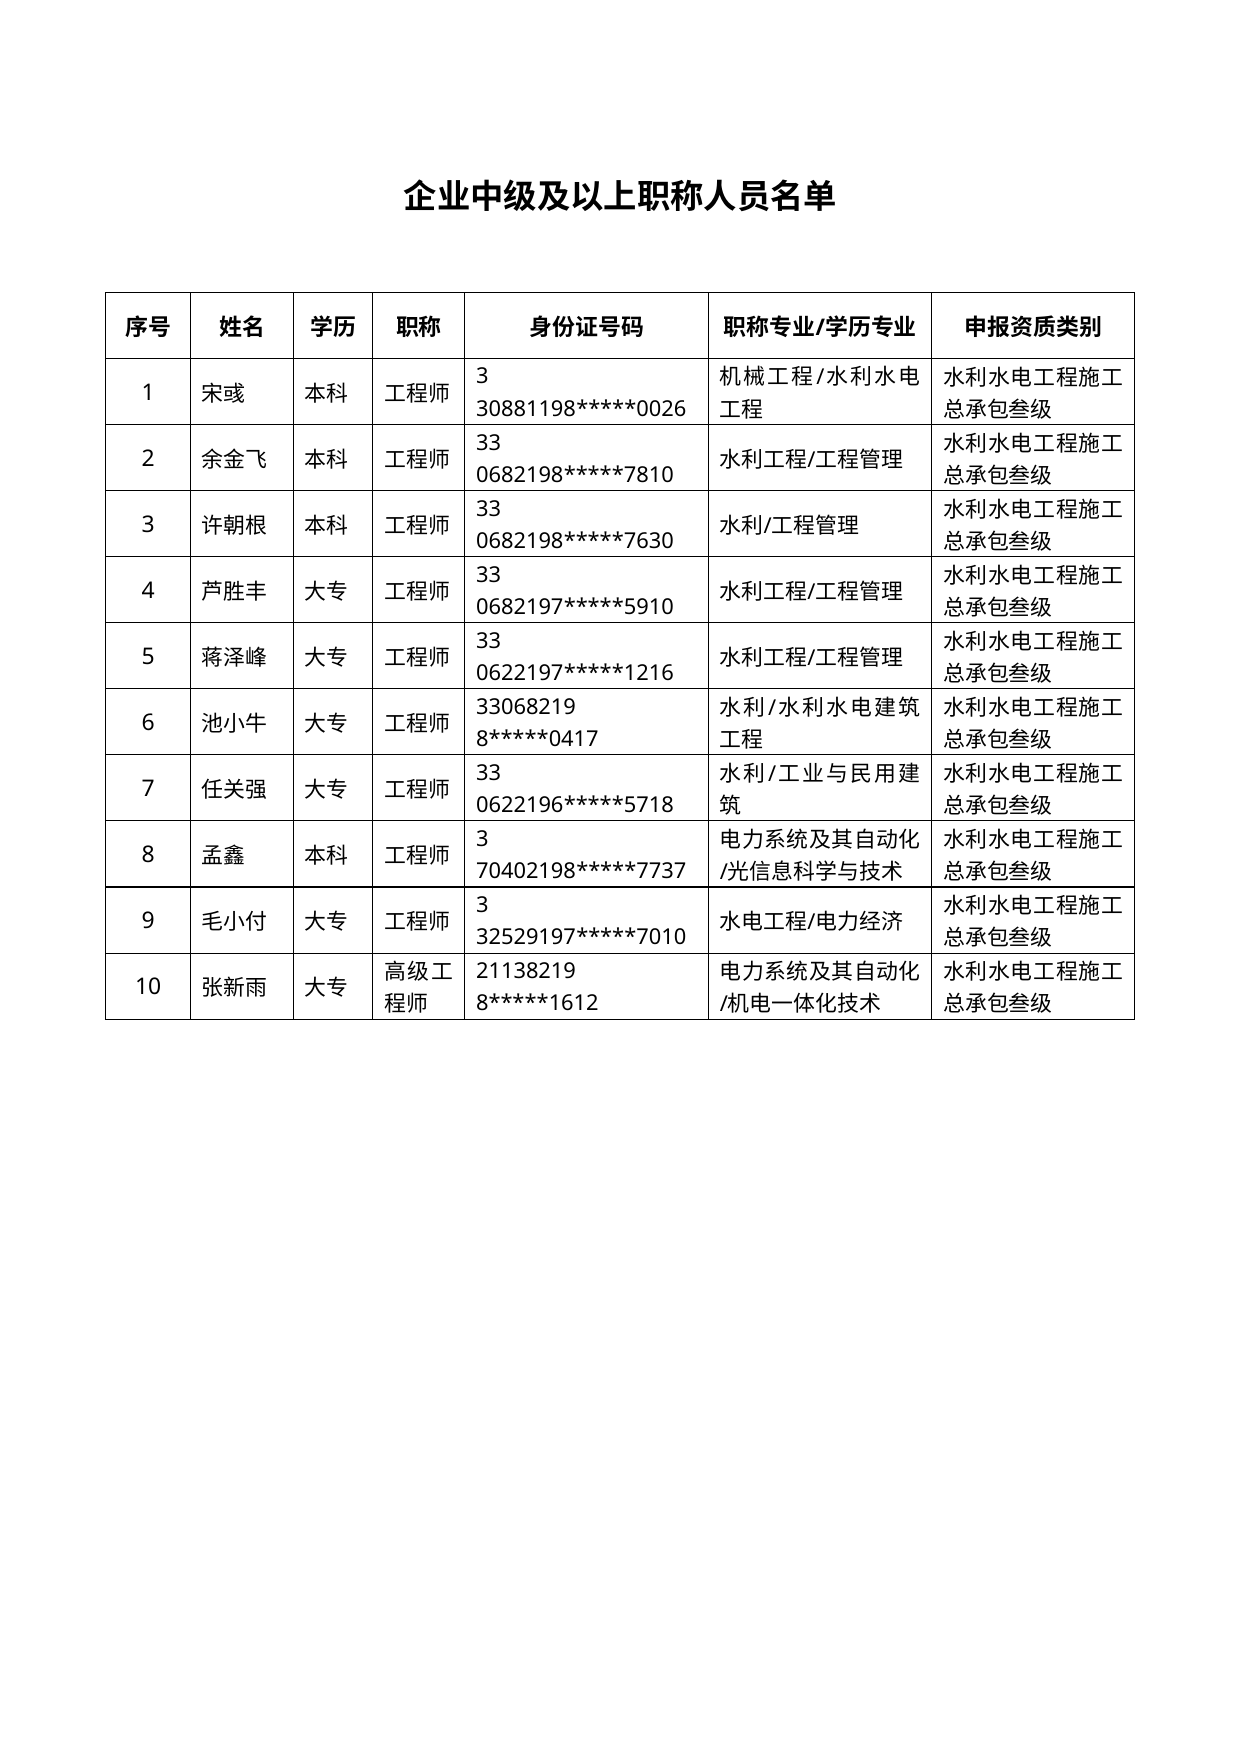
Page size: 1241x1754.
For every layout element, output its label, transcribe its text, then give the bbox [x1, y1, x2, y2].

table_cell 电力系统及其自动化/光信息科学与技术 [709, 821, 931, 886]
table_header 学历 [294, 293, 372, 358]
table_cell 水利水电工程施工总承包叁级 [932, 821, 1134, 886]
table_cell 工程师 [373, 359, 464, 424]
table_header 职称专业/学历专业 [709, 293, 931, 358]
table_cell 孟鑫 [191, 821, 293, 886]
table_cell 9 [106, 888, 190, 952]
table_cell 6 [106, 689, 190, 754]
table_cell 水利/水利水电建筑工程 [709, 689, 931, 754]
table_cell 大专 [294, 557, 372, 622]
table_cell 4 [106, 557, 190, 622]
table_cell 水利工程/工程管理 [709, 623, 931, 688]
table_cell 工程师 [373, 623, 464, 688]
table_cell 211382198*****1612 [465, 954, 708, 1018]
table_cell 任关强 [191, 755, 293, 820]
text 企业中级及以上职称人员名单 [187, 162, 1053, 227]
table_cell 本科 [294, 425, 372, 490]
table_cell 水利水电工程施工总承包叁级 [932, 755, 1134, 820]
table_cell 7 [106, 755, 190, 820]
table_cell 330622197*****1216 [465, 623, 708, 688]
table_cell 水利水电工程施工总承包叁级 [932, 491, 1134, 556]
table_cell 毛小付 [191, 888, 293, 952]
table_header 姓名 [191, 293, 293, 358]
table_cell 水利工程/工程管理 [709, 425, 931, 490]
table_cell 许朝根 [191, 491, 293, 556]
table_cell 3 [106, 491, 190, 556]
table_cell 水利水电工程施工总承包叁级 [932, 888, 1134, 952]
table_cell 水利水电工程施工总承包叁级 [932, 954, 1134, 1018]
table_cell 332529197*****7010 [465, 888, 708, 952]
table_cell 8 [106, 821, 190, 886]
table_cell 水利/工业与民用建筑 [709, 755, 931, 820]
table_header 申报资质类别 [932, 293, 1134, 358]
table_cell 330682198*****7810 [465, 425, 708, 490]
table_cell 水利水电工程施工总承包叁级 [932, 689, 1134, 754]
table_cell 330682198*****7630 [465, 491, 708, 556]
table_cell 水电工程/电力经济 [709, 888, 931, 952]
table_cell 本科 [294, 359, 372, 424]
table_cell 芦胜丰 [191, 557, 293, 622]
table_cell 工程师 [373, 557, 464, 622]
table_cell 工程师 [373, 425, 464, 490]
table_cell 池小牛 [191, 689, 293, 754]
table_cell 本科 [294, 491, 372, 556]
table_cell 水利/工程管理 [709, 491, 931, 556]
table_cell 水利工程/工程管理 [709, 557, 931, 622]
table_cell 大专 [294, 623, 372, 688]
table_cell 5 [106, 623, 190, 688]
table_cell 大专 [294, 689, 372, 754]
table_cell 水利水电工程施工总承包叁级 [932, 557, 1134, 622]
table_cell 水利水电工程施工总承包叁级 [932, 623, 1134, 688]
table_cell 330622196*****5718 [465, 755, 708, 820]
table_cell 水利水电工程施工总承包叁级 [932, 359, 1134, 424]
table_cell 水利水电工程施工总承包叁级 [932, 425, 1134, 490]
table_cell 330881198*****0026 [465, 359, 708, 424]
table_cell 工程师 [373, 491, 464, 556]
table_cell 2 [106, 425, 190, 490]
table_cell 蒋泽峰 [191, 623, 293, 688]
table_cell 370402198*****7737 [465, 821, 708, 886]
table_cell 张新雨 [191, 954, 293, 1018]
table_cell 1 [106, 359, 190, 424]
table_cell 工程师 [373, 755, 464, 820]
table_cell 大专 [294, 954, 372, 1018]
table_cell 宋彧 [191, 359, 293, 424]
table_cell 大专 [294, 888, 372, 952]
table_header 身份证号码 [465, 293, 708, 358]
table_cell 330682198*****0417 [465, 689, 708, 754]
table_cell 工程师 [373, 821, 464, 886]
table_cell 工程师 [373, 888, 464, 952]
table_cell 电力系统及其自动化/机电一体化技术 [709, 954, 931, 1018]
table_cell 10 [106, 954, 190, 1018]
table_cell 大专 [294, 755, 372, 820]
table_cell 本科 [294, 821, 372, 886]
table_header 职称 [373, 293, 464, 358]
table_cell 330682197*****5910 [465, 557, 708, 622]
table_cell 机械工程/水利水电工程 [709, 359, 931, 424]
table_cell 高级工程师 [373, 954, 464, 1018]
table_cell 工程师 [373, 689, 464, 754]
table_cell 余金飞 [191, 425, 293, 490]
table_header 序号 [106, 293, 190, 358]
